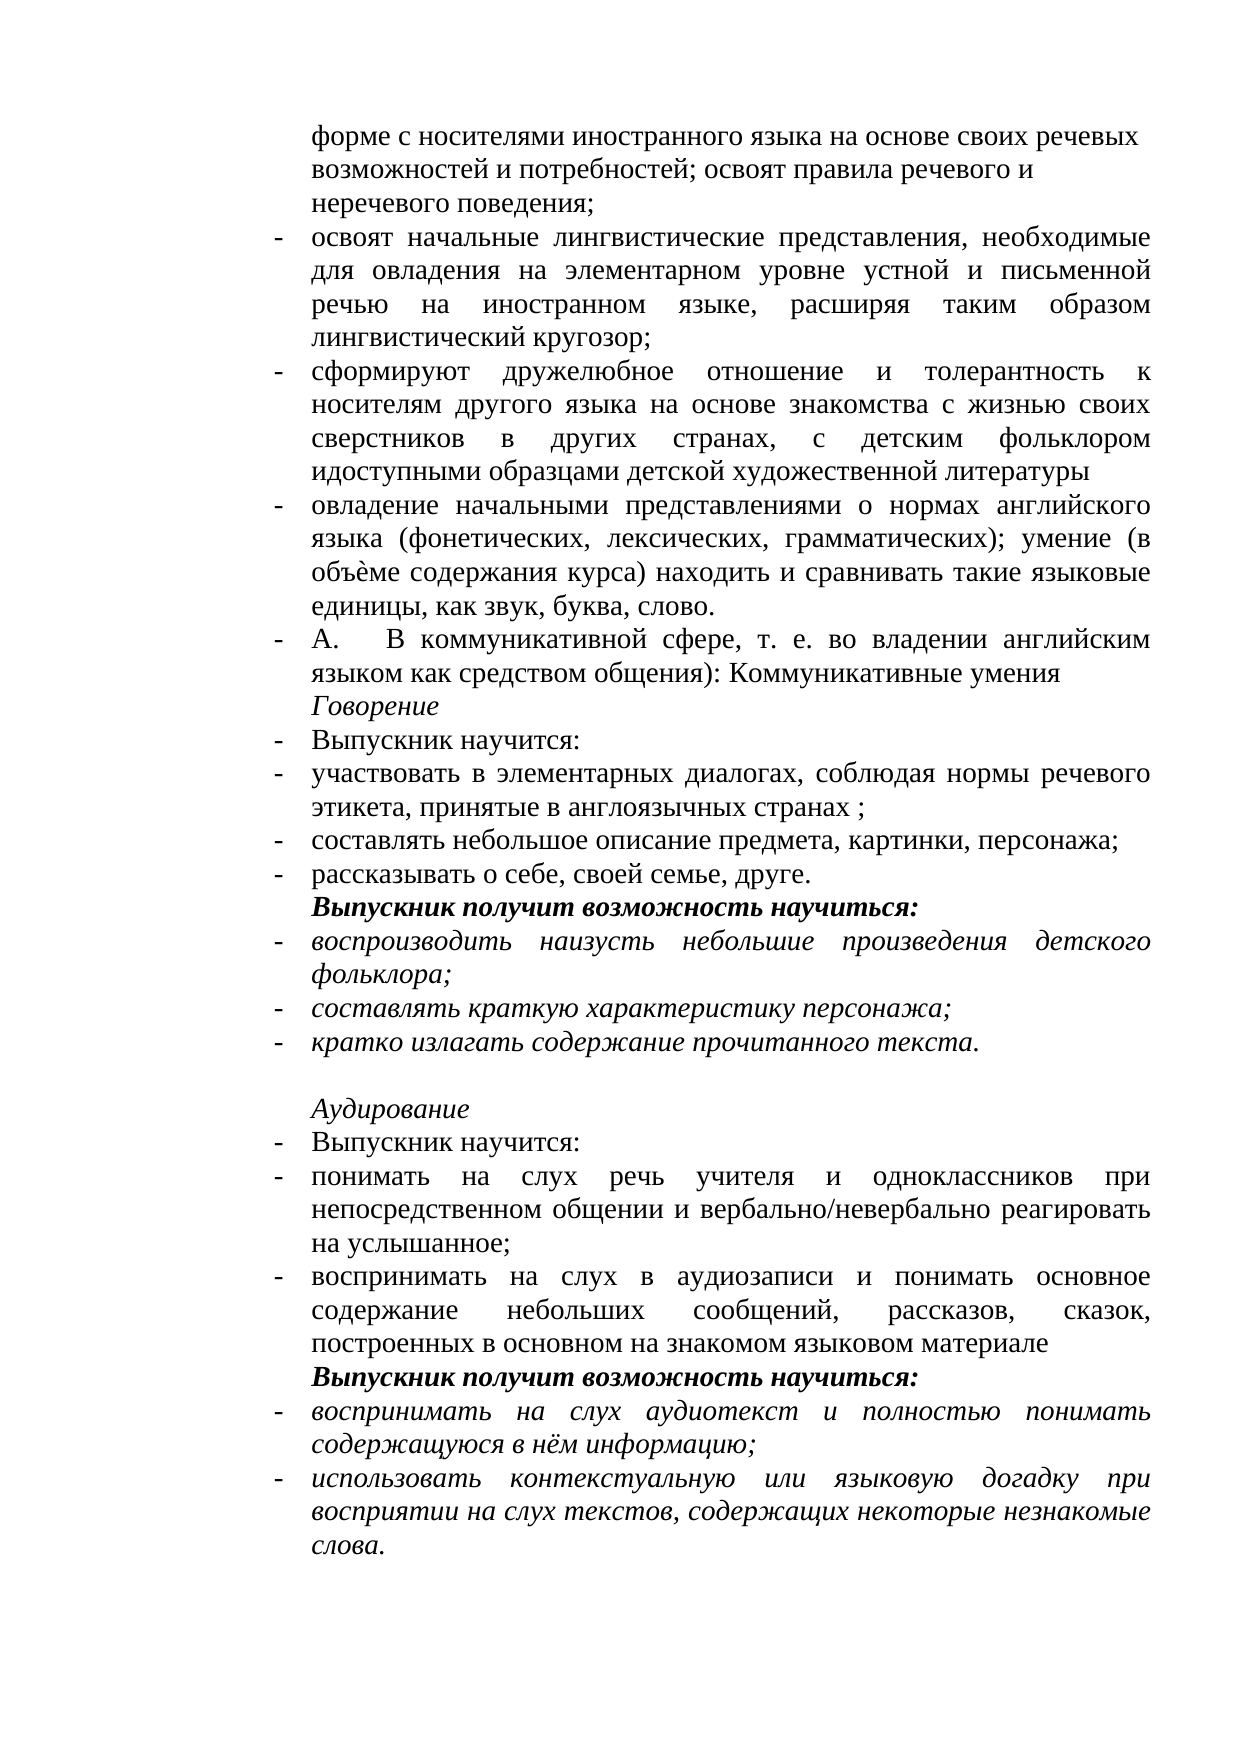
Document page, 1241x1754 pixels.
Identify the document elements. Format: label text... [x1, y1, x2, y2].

list рассказывать о себе, своей семье, друге. [274, 856, 1152, 889]
list понимать на слух речь учителя и одноклассников при непосредственном общении и вербально/невербально реагировать на услышанное; [274, 1158, 1152, 1258]
list составлять краткую характеристику персонажа; [274, 990, 1152, 1024]
list сформируют дружелюбное отношение и толерантность к носителям другого языка на основе знакомства с жизнью своих сверстников в других странах, с детским фольклором идоступными образцами детской художественной литературы [274, 353, 1152, 487]
list Выпускник получит возможность научиться: [311, 889, 1152, 923]
list Выпускник получит возможность научиться: [311, 1359, 1152, 1393]
list А. В коммуникативной сфере, т. е. во владении английским языком как средством общения): Коммуникативные умения [274, 621, 1152, 688]
list воспроизводить наизусть небольшие произведения детского фольклора; [274, 923, 1152, 990]
list использовать контекстуальную или языковую догадку при восприятии на слух текстов, содержащих некоторые незнакомые слова. [274, 1460, 1152, 1560]
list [274, 118, 1152, 219]
list воспринимать на слух в аудиозаписи и понимать основное содержание небольших сообщений, рассказов, сказок, построенных в основном на знакомом языковом материале [274, 1258, 1152, 1359]
list Выпускник научится: [274, 1124, 1152, 1158]
list Говорение [311, 688, 1152, 722]
list кратко излагать содержание прочитанного текста. [274, 1024, 1152, 1057]
list воспринимать на слух аудиотекст и полностью понимать содержащуюся в нём информацию; [274, 1393, 1152, 1460]
list освоят начальные лингвистические представления, необходимые для овладения на элементарном уровне устной и письменной речью на иностранном языке, расширяя таким образом лингвистический кругозор; [274, 219, 1152, 353]
list овладение начальными представлениями о нормах английского языка (фонетических, лексических, грамматических); умение (в объѐме содержания курса) находить и сравнивать такие языковые единицы, как звук, буква, слово. [274, 487, 1152, 621]
list Выпускник научится: [274, 722, 1152, 755]
list составлять небольшое описание предмета, картинки, персонажа; [274, 822, 1152, 856]
list участвовать в элементарных диалогах, соблюдая нормы речевого этикета, принятые в англоязычных странах ; [274, 755, 1152, 822]
list Аудирование [311, 1091, 1152, 1124]
